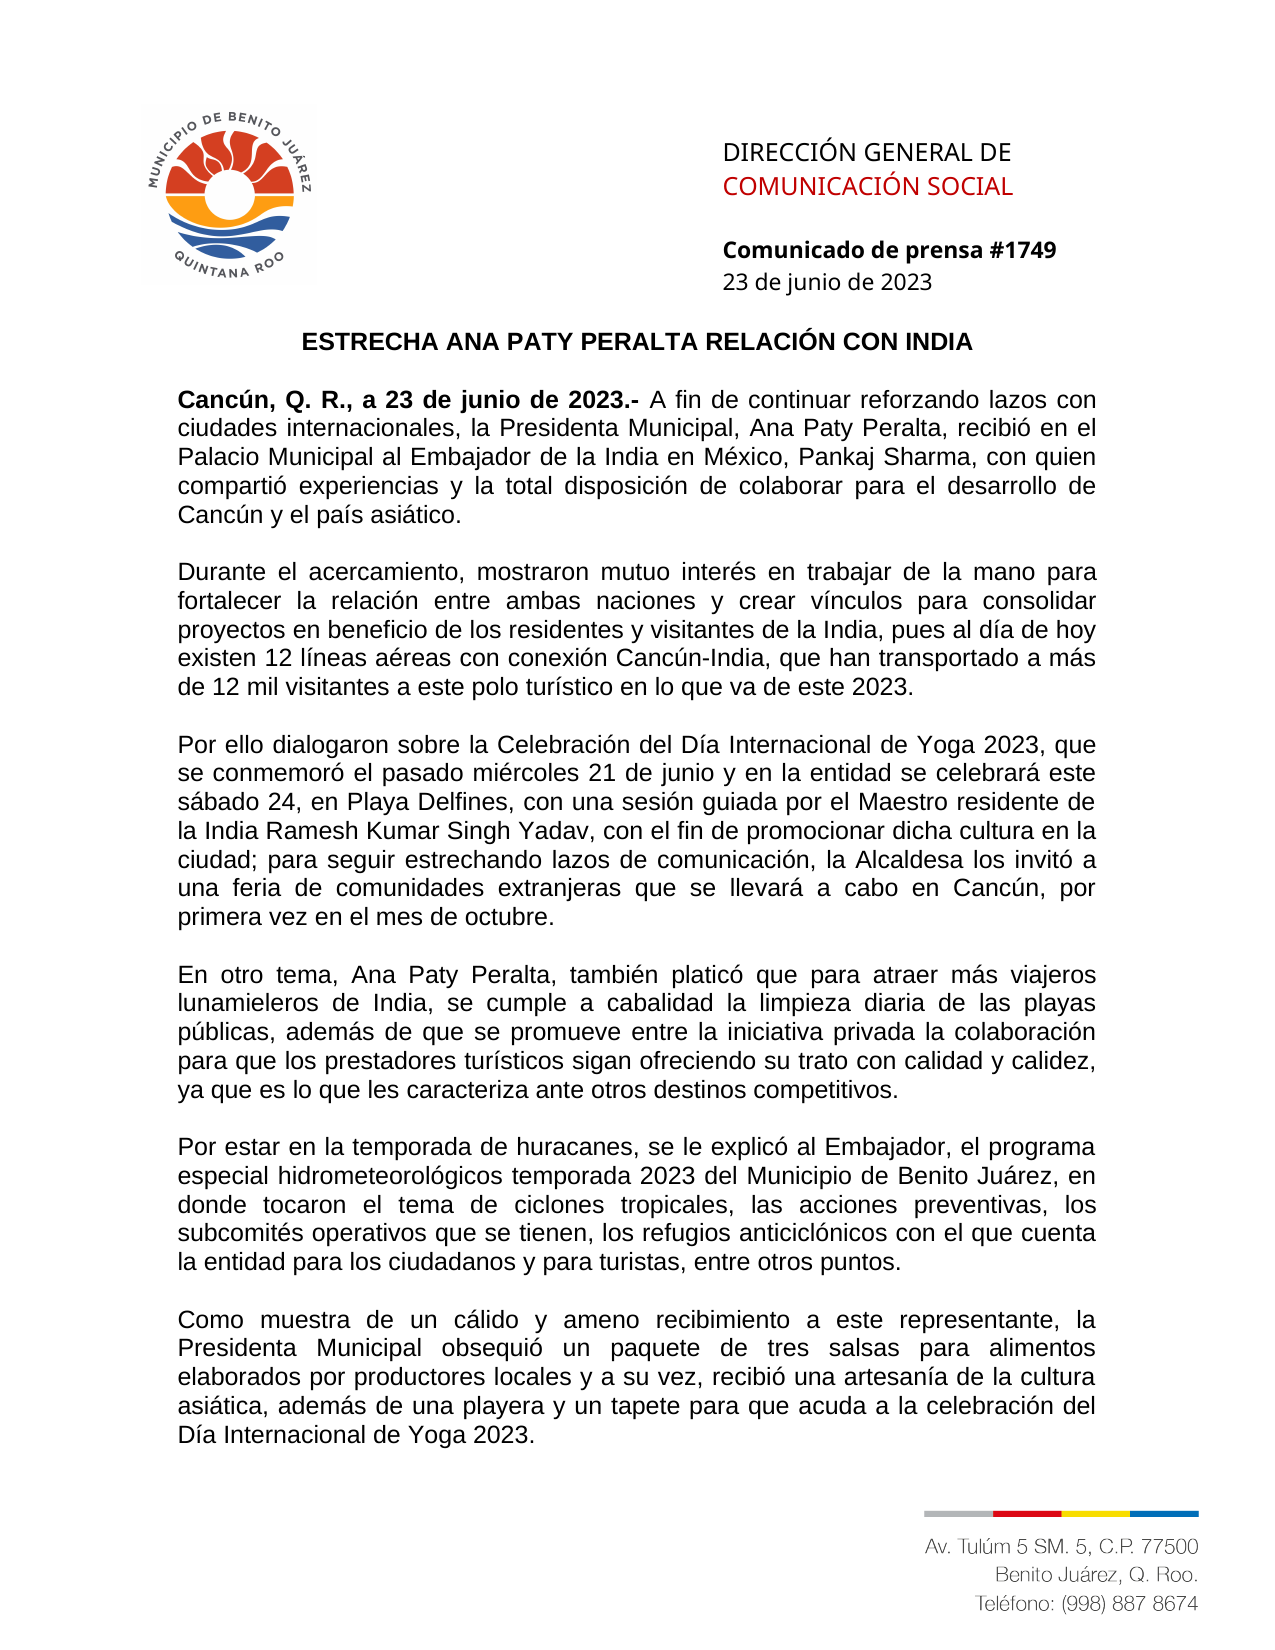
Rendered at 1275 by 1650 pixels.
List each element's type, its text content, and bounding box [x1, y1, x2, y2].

text Durante el acercamiento, mostraron mutuo interés en trabajar de la mano para fortalecer la relación entre ambas naciones y crear vínculos para consolidar proyectos en beneficio de los residentes y visitantes de la India, pues al día de hoy existen 12 líneas aéreas con conexión Cancún-India, que han transportado a más de 12 mil visitantes a este polo turístico en lo que va de este 2023. [177, 557, 1098, 701]
text En otro tema, Ana Paty Peralta, también platicó que para atraer más viajeros lunamieleros de India, se cumple a cabalidad la limpieza diaria de las playas públicas, además de que se promueve entre la iniciativa privada la colaboración para que los prestadores turísticos sigan ofreciendo su trato con calidad y calidez, ya que es lo que les caracteriza ante otros destinos competitivos. [177, 960, 1098, 1103]
text ESTRECHA ANA PATY PERALTA RELACIÓN CON INDIA [177, 327, 1098, 356]
text Por estar en la temporada de huracanes, se le explicó al Embajador, el programa especial hidrometeorológicos temporada 2023 del Municipio de Benito Juárez, en donde tocaron el tema de ciclones tropicales, las acciones preventivas, los subcomités operativos que se tienen, los refugios anticiclónicos con el que cuenta la entidad para los ciudadanos y para turistas, entre otros puntos. [177, 1132, 1098, 1276]
text Como muestra de un cálido y ameno recibimiento a este representante, la Presidenta Municipal obsequió un paquete de tres salsas para alimentos elaborados por productores locales y a su vez, recibió una artesanía de la cultura asiática, además de una playera y un tapete para que acuda a la celebración del Día Internacional de Yoga 2023. [177, 1305, 1098, 1448]
picture [141, 104, 318, 285]
text Cancún, Q. R., a 23 de junio de 2023.- A fin de continuar reforzando lazos con ciudades internacionales, la Presidenta Municipal, Ana Paty Peralta, recibió en el Palacio Municipal al Embajador de la India en México, Pankaj Sharma, con quien compartió experiencias y la total disposición de colaborar para el desarrollo de Cancún y el país asiático. [177, 385, 1098, 528]
picture [910, 1482, 1260, 1634]
text Por ello dialogaron sobre la Celebración del Día Internacional de Yoga 2023, que se conmemoró el pasado miércoles 21 de junio y en la entidad se celebrará este sábado 24, en Playa Delfines, con una sesión guiada por el Maestro residente de la India Ramesh Kumar Singh Yadav, con el fin de promocionar dicha cultura en la ciudad; para seguir estrechando lazos de comunicación, la Alcaldesa los invitó a una feria de comunidades extranjeras que se llevará a cabo en Cancún, por primera vez en el mes de octubre. [177, 730, 1098, 931]
